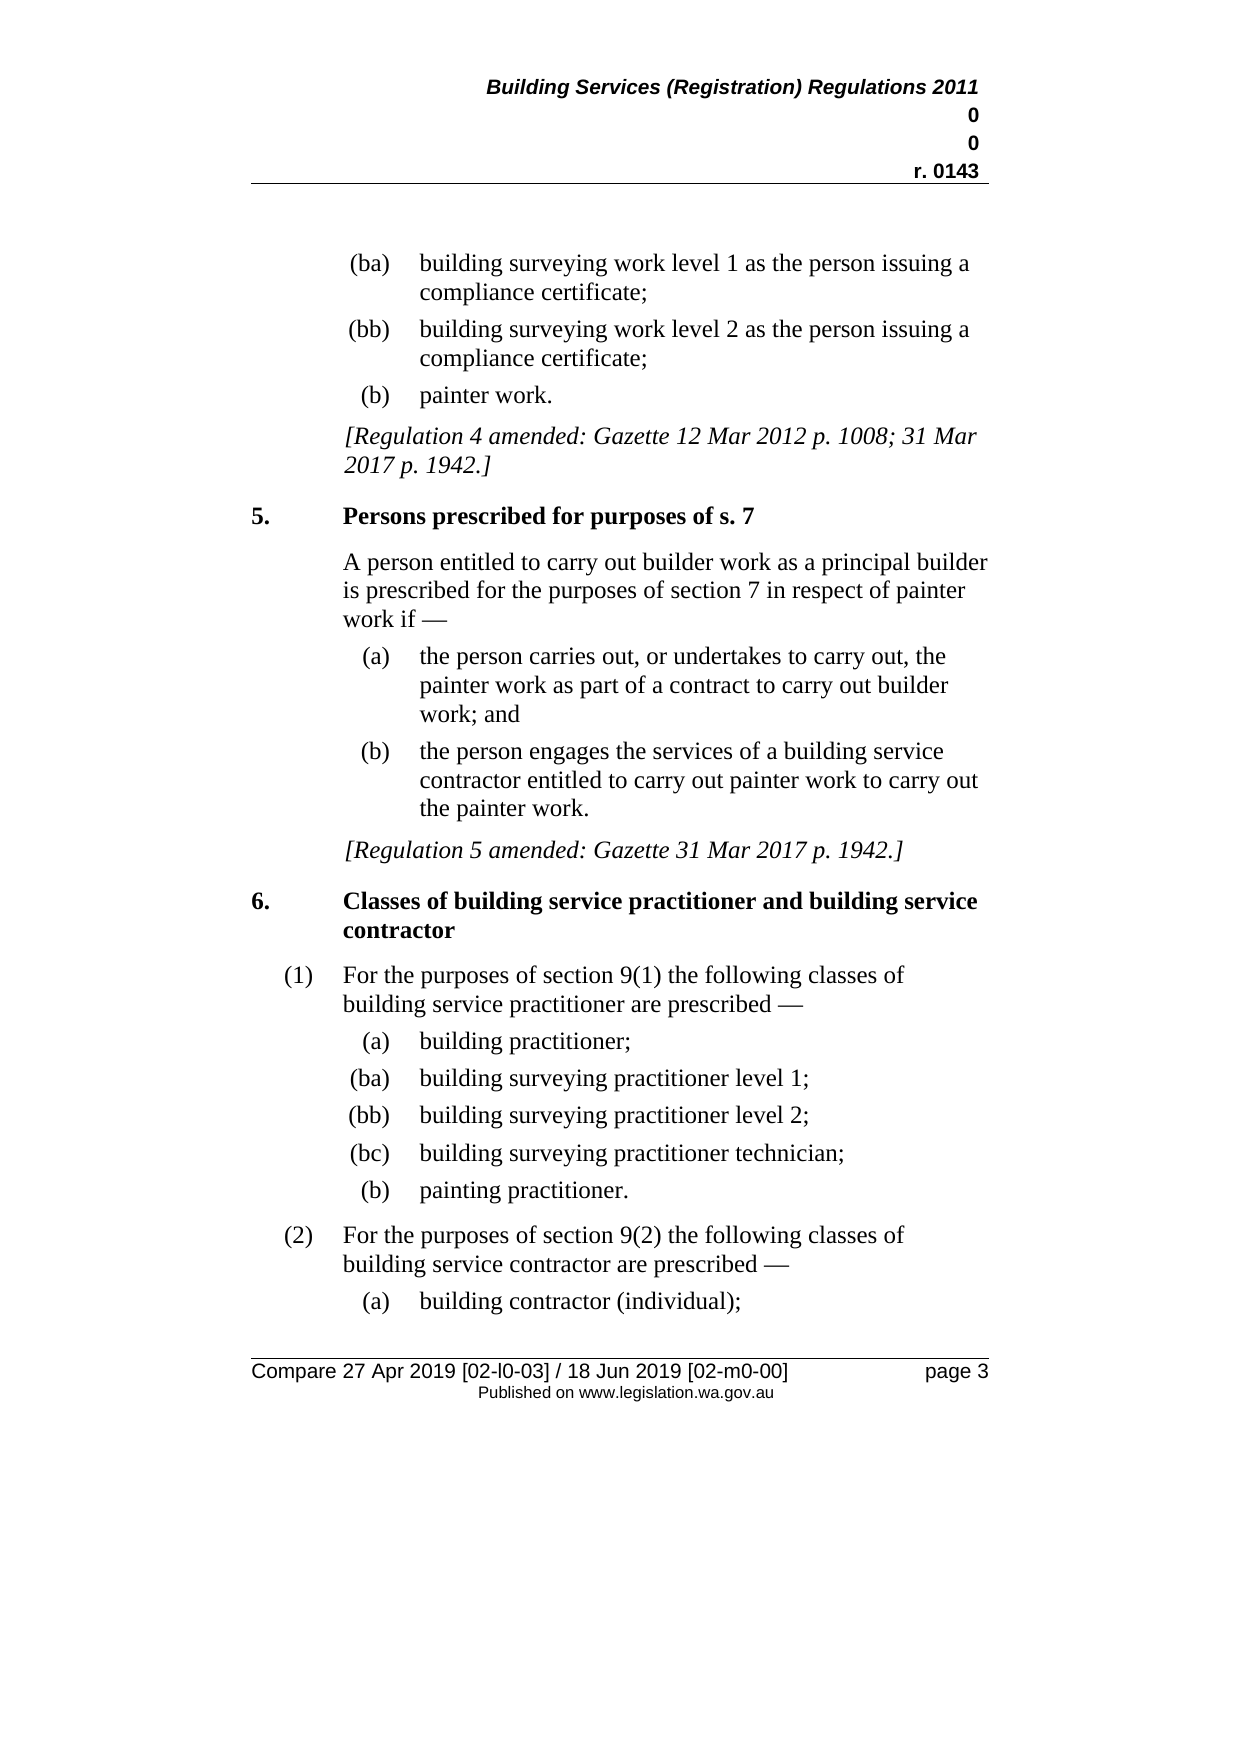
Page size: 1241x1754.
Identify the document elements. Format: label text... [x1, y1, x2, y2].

text (bb) building surveying practitioner level 2; [251, 1101, 989, 1129]
text (1) For the purposes of section 9(1) the following classes of building service practitioner are prescribed — [251, 961, 989, 1018]
text [Regulation 4 amended: Gazette 12 Mar 2012 p. 1008; 31 Mar 2017 p. 1942.] [251, 421, 989, 478]
text (ba) building surveying practitioner level 1; [251, 1063, 989, 1092]
subtitle 6. Classes of building service practitioner and building service contractor [251, 886, 989, 944]
text (2) For the purposes of section 9(2) the following classes of building service contractor are prescribed — [251, 1220, 989, 1278]
text (bb) building surveying work level 2 as the person issuing a compliance certificate; [251, 314, 989, 371]
text (bc) building surveying practitioner technician; [251, 1138, 989, 1166]
text A person entitled to carry out builder work as a principal builder is prescribed for the purposes of section 7 in respect of painter work if — [251, 547, 989, 633]
text [Regulation 5 amended: Gazette 31 Mar 2017 p. 1942.] [251, 835, 989, 863]
text (a) building contractor (individual); [251, 1286, 989, 1315]
text (b) painting practitioner. [251, 1175, 989, 1203]
text (a) building practitioner; [251, 1026, 989, 1055]
text (b) painter work. [251, 380, 989, 408]
text (a) the person carries out, or undertakes to carry out, the painter work as part of a contract to carry out builder work; and [251, 641, 989, 728]
text (ba) building surveying work level 1 as the person issuing a compliance certificate; [251, 248, 989, 306]
subtitle 5. Persons prescribed for purposes of s. 7 [251, 501, 989, 530]
text (b) the person engages the services of a building service contractor entitled to carry out painter work to carry out the painter work. [251, 736, 989, 822]
